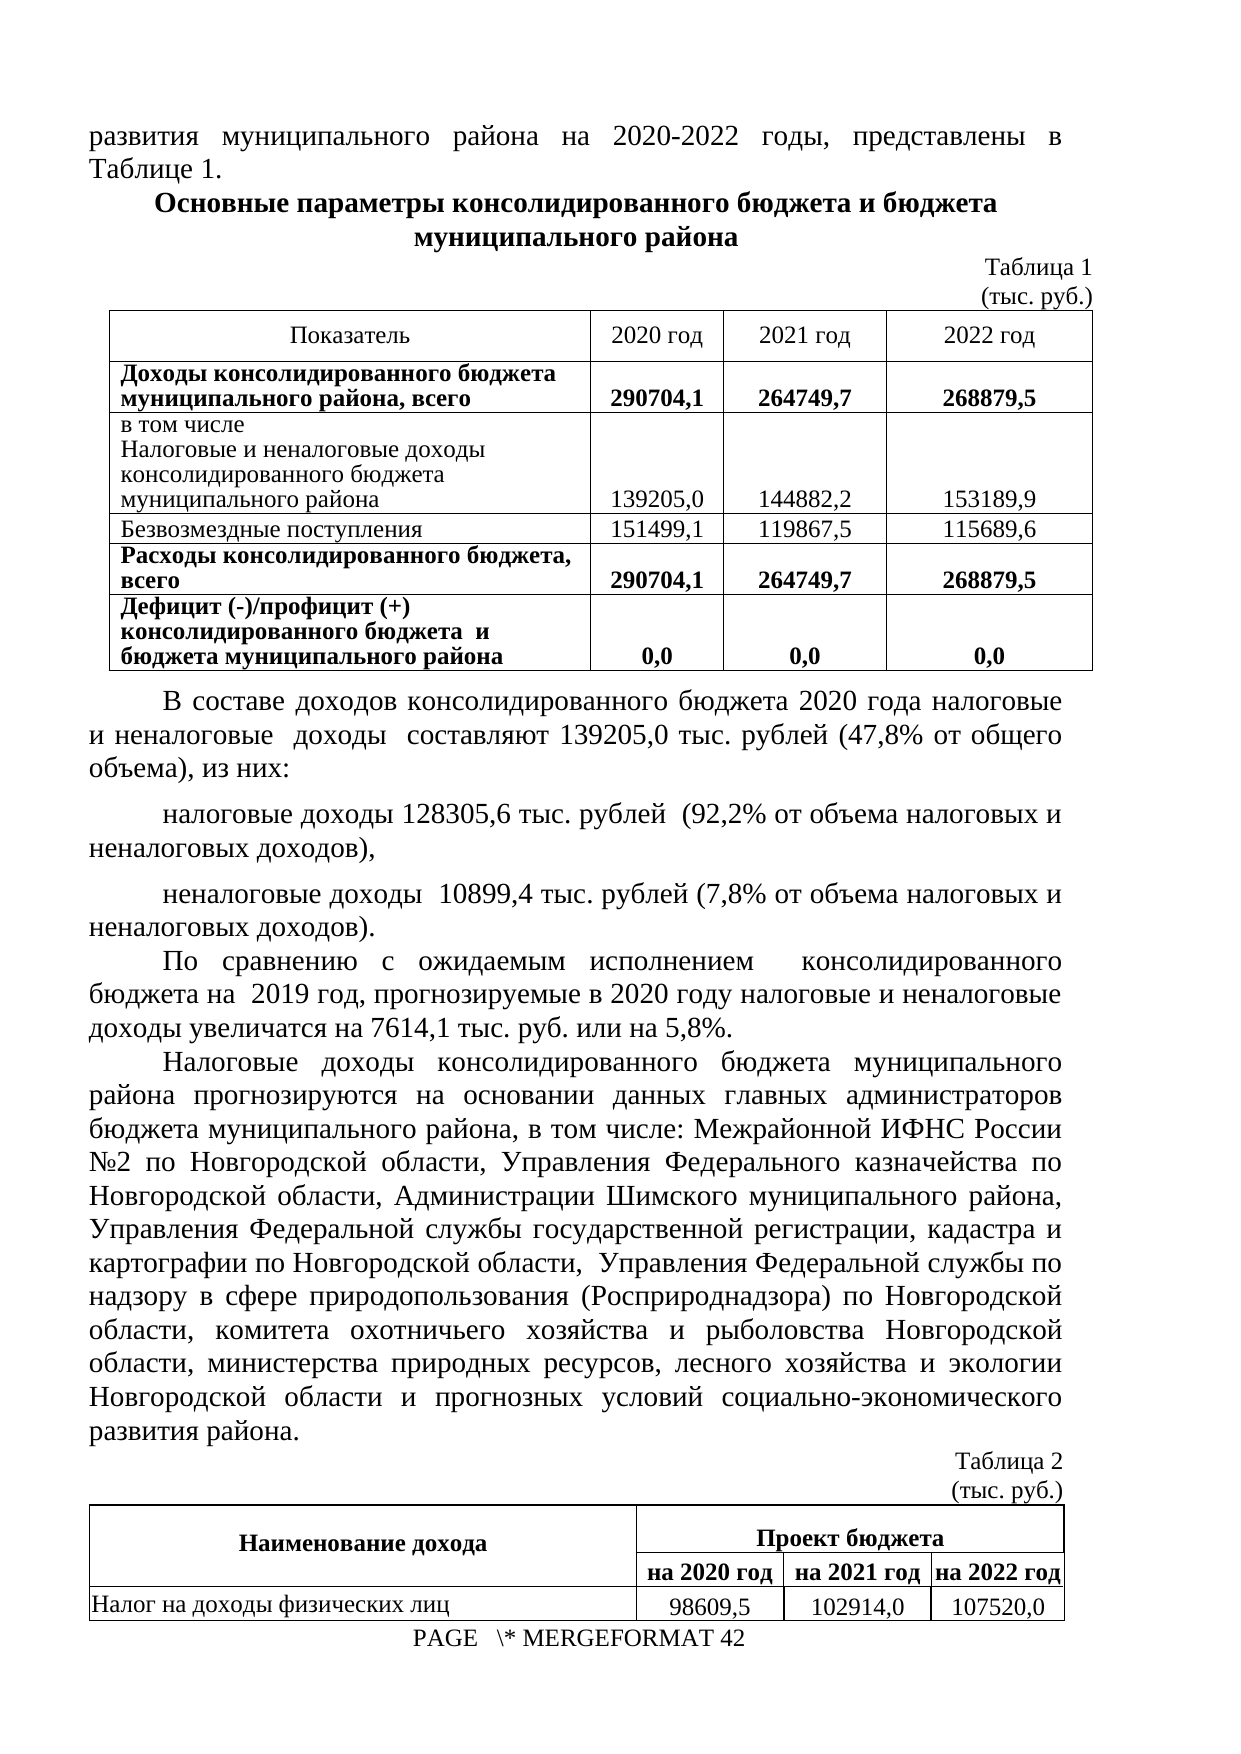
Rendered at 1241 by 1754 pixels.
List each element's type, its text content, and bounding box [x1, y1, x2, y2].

text (тыс. руб.) [118, 281, 1093, 310]
table_cell 264749,7 [724, 362, 886, 412]
table_cell Доходы консолидированного бюджета муниципального района, всего [110, 362, 590, 412]
table_cell 264749,7 [724, 544, 886, 594]
table_cell 290704,1 [591, 544, 723, 594]
table_cell 0,0 [591, 595, 723, 670]
table_header 2020 год [591, 311, 723, 361]
table_cell Расходы консолидированного бюджета, всего [110, 544, 590, 594]
table_cell в том числе Налоговые и неналоговые доходы консолидированного бюджета муниципального района [110, 413, 590, 513]
table_cell 151499,1 [591, 514, 723, 543]
table_cell Безвозмездные поступления [110, 514, 590, 543]
text Таблица 2 [679, 1446, 1063, 1475]
table_cell 139205,0 [591, 413, 723, 513]
text По сравнению с ожидаемым исполнением консолидированного бюджета на 2019 год, прогнозируемые в 2020 году налоговые и неналоговые доходы увеличатся на 7614,1 тыс. руб. или на 5,8%. [89, 943, 1063, 1044]
text Налоговые доходы консолидированного бюджета муниципального района прогнозируются на основании данных главных администраторов бюджета муниципального района, в том числе: Межрайонной ИФНС России №2 по Новгородской области, Управления Федерального казначейства по Новгородской области, Администрации Шимского муниципального района, Управления Федеральной службы государственной регистрации, кадастра и картографии по Новгородской области, Управления Федеральной службы по надзору в сфере природопользования (Росприроднадзора) по Новгородской области, комитета охотничьего хозяйства и рыболовства Новгородской области, министерства природных ресурсов, лесного хозяйства и экологии Новгородской области и прогнозных условий социально-экономического развития района. [89, 1044, 1063, 1446]
table_cell Налог на доходы физических лиц [90, 1587, 636, 1620]
text В составе доходов консолидированного бюджета 2020 года налоговые и неналоговые доходы составляют 139205,0 тыс. рублей (47,8% от общего объема), из них: [89, 683, 1063, 784]
table_header Проект бюджета [637, 1506, 1063, 1552]
table_cell 290704,1 [591, 362, 723, 412]
title Основные параметры консолидированного бюджета и бюджета муниципального района [89, 185, 1063, 252]
table_cell на 2021 год [784, 1553, 931, 1586]
table_cell на 2020 год [637, 1553, 783, 1586]
title Таблица 1 [89, 252, 1093, 281]
table_cell 153189,9 [887, 413, 1092, 513]
table_header Показатель [110, 311, 590, 361]
table_cell 107520,0 [932, 1586, 1064, 1620]
table_header 2022 год [887, 311, 1092, 361]
table_header 2021 год [724, 311, 886, 361]
table_cell 98609,5 [637, 1587, 783, 1620]
text неналоговые доходы 10899,4 тыс. рублей (7,8% от объема налоговых и неналоговых доходов). [89, 876, 1063, 943]
table_cell 0,0 [724, 595, 886, 670]
table_cell 268879,5 [887, 544, 1092, 594]
table_cell 0,0 [887, 595, 1092, 670]
table_header Наименование дохода [90, 1506, 636, 1586]
table_cell 102914,0 [785, 1587, 930, 1620]
table_cell Дефицит (-)/профицит (+) консолидированного бюджета и бюджета муниципального района [110, 595, 590, 670]
table_cell 119867,5 [724, 514, 886, 543]
text налоговые доходы 128305,6 тыс. рублей (92,2% от объема налоговых и неналоговых доходов), [89, 796, 1063, 863]
table_cell 268879,5 [887, 362, 1092, 412]
table_cell 115689,6 [887, 514, 1092, 543]
text (тыс. руб.) [679, 1475, 1063, 1504]
table_cell 144882,2 [724, 413, 886, 513]
table_cell на 2022 год [932, 1553, 1064, 1586]
